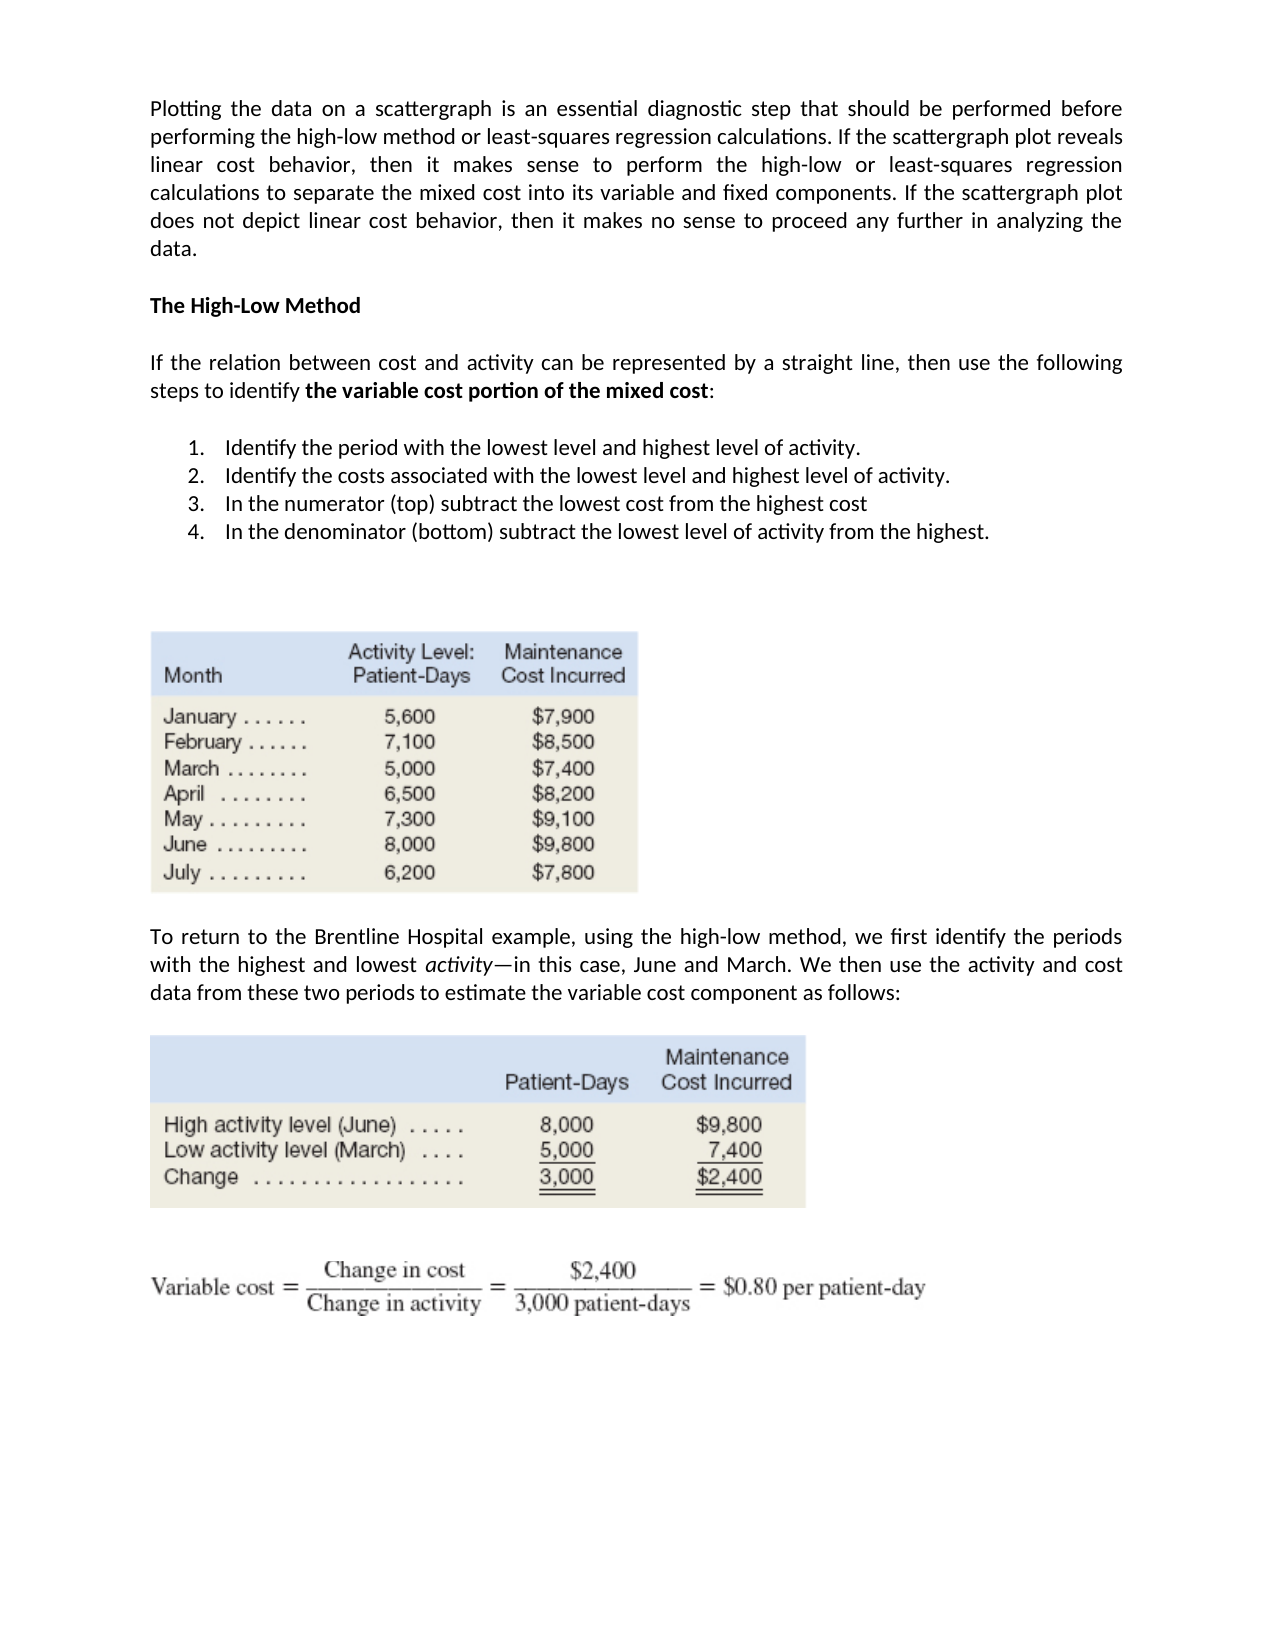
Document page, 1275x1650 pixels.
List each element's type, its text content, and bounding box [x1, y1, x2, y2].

list Identify the costs associated with the lowest level and highest level of activity. [187, 461, 1125, 489]
text If the relation between cost and activity can be represented by a straight line, then use the following steps to identify the variable cost portion of the mixed cost: [150, 348, 1125, 404]
picture [150, 1261, 927, 1316]
list Identify the period with the lowest level and highest level of activity. [187, 433, 1125, 461]
text To return to the Brentline Hospital example, using the high-low method, we first identify the periods with the highest and lowest activity—in this case, June and March. We then use the activity and cost data from these two periods to estimate the variable cost component as follows: [150, 922, 1125, 1006]
picture [150, 1035, 807, 1208]
text The High-Low Method [150, 291, 1125, 319]
picture [150, 631, 639, 894]
list In the numerator (top) subtract the lowest cost from the highest cost [187, 489, 1125, 517]
text Plotting the data on a scattergraph is an essential diagnostic step that should be performed before performing the high-low method or least-squares regression calculations. If the scattergraph plot reveals linear cost behavior, then it makes sense to perform the high-low or least-squares regression calculations to separate the mixed cost into its variable and fixed components. If the scattergraph plot does not depict linear cost behavior, then it makes no sense to proceed any further in analyzing the data. [150, 94, 1125, 262]
list In the denominator (bottom) subtract the lowest level of activity from the highest. [187, 517, 1125, 546]
